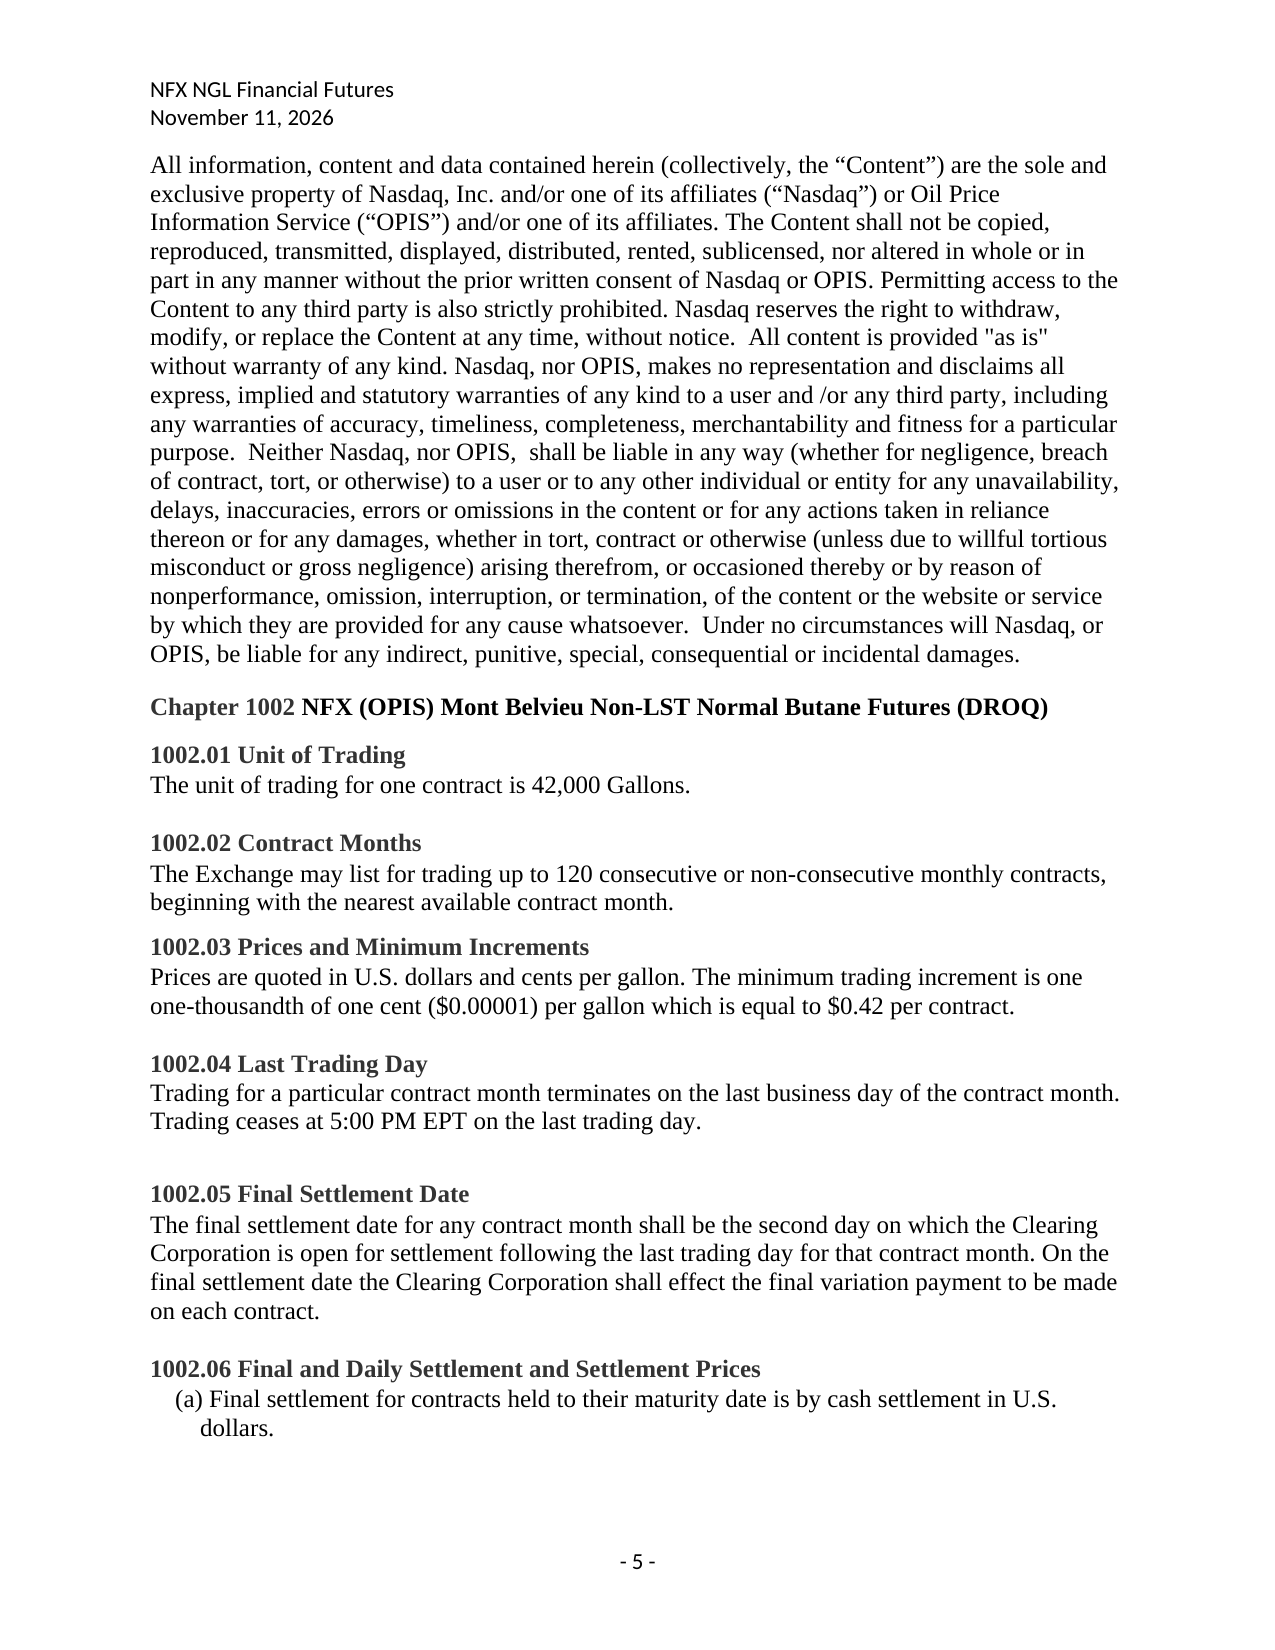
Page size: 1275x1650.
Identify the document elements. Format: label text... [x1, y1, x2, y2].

text 1002.04 Last Trading Day [150, 1049, 1125, 1078]
text The final settlement date for any contract month shall be the second day on which the Clearing Corporation is open for settlement following the last trading day for that contract month. On the final settlement date the Clearing Corporation shall effect the final variation payment to be made on each contract. [150, 1210, 1125, 1325]
text 1002.01 Unit of Trading [150, 740, 1125, 769]
text 1002.02 Contract Months [150, 828, 1125, 857]
text (a) Final settlement for contracts held to their maturity date is by cash settlement in U.S. dollars. [175, 1384, 1125, 1442]
text Trading for a particular contract month terminates on the last business day of the contract month. Trading ceases at 5:00 PM EPT on the last trading day. [150, 1078, 1125, 1135]
text The Exchange may list for trading up to 120 consecutive or non-consecutive monthly contracts, beginning with the nearest available contract month. [150, 859, 1125, 916]
text The unit of trading for one contract is 42,000 Gallons. [150, 771, 1125, 799]
text All information, content and data contained herein (collectively, the “Content”) are the sole and exclusive property of Nasdaq, Inc. and/or one of its affiliates (“Nasdaq”) or Oil Price Information Service (“OPIS”) and/or one of its affiliates. The Content shall not be copied, reproduced, transmitted, displayed, distributed, rented, sublicensed, nor altered in whole or in part in any manner without the prior written consent of Nasdaq or OPIS. Permitting access to the Content to any third party is also strictly prohibited. Nasdaq reserves the right to withdraw, modify, or replace the Content at any time, without notice. All content is provided "as is" without warranty of any kind. Nasdaq, nor OPIS, makes no representation and disclaims all express, implied and statutory warranties of any kind to a user and /or any third party, including any warranties of accuracy, timeliness, completeness, merchantability and fitness for a particular purpose. Neither Nasdaq, nor OPIS, shall be liable in any way (whether for negligence, breach of contract, tort, or otherwise) to a user or to any other individual or entity for any unavailability, delays, inaccuracies, errors or omissions in the content or for any actions taken in reliance thereon or for any damages, whether in tort, contract or otherwise (unless due to willful tortious misconduct or gross negligence) arising therefrom, or occasioned thereby or by reason of nonperformance, omission, interruption, or termination, of the content or the website or service by which they are provided for any cause whatsoever. Under no circumstances will Nasdaq, or OPIS, be liable for any indirect, punitive, special, consequential or incidental damages. [150, 150, 1125, 667]
text 1002.05 Final Settlement Date [150, 1179, 1125, 1208]
text 1002.06 Final and Daily Settlement and Settlement Prices [150, 1354, 1125, 1383]
text Prices are quoted in U.S. dollars and cents per gallon. The minimum trading increment is one one-thousandth of one cent ($0.00001) per gallon which is equal to $0.42 per contract. [150, 962, 1125, 1020]
text 1002.03 Prices and Minimum Increments [150, 932, 1125, 961]
text Chapter 1002 NFX (OPIS) Mont Belvieu Non-LST Normal Butane Futures (DROQ) [150, 692, 1125, 721]
